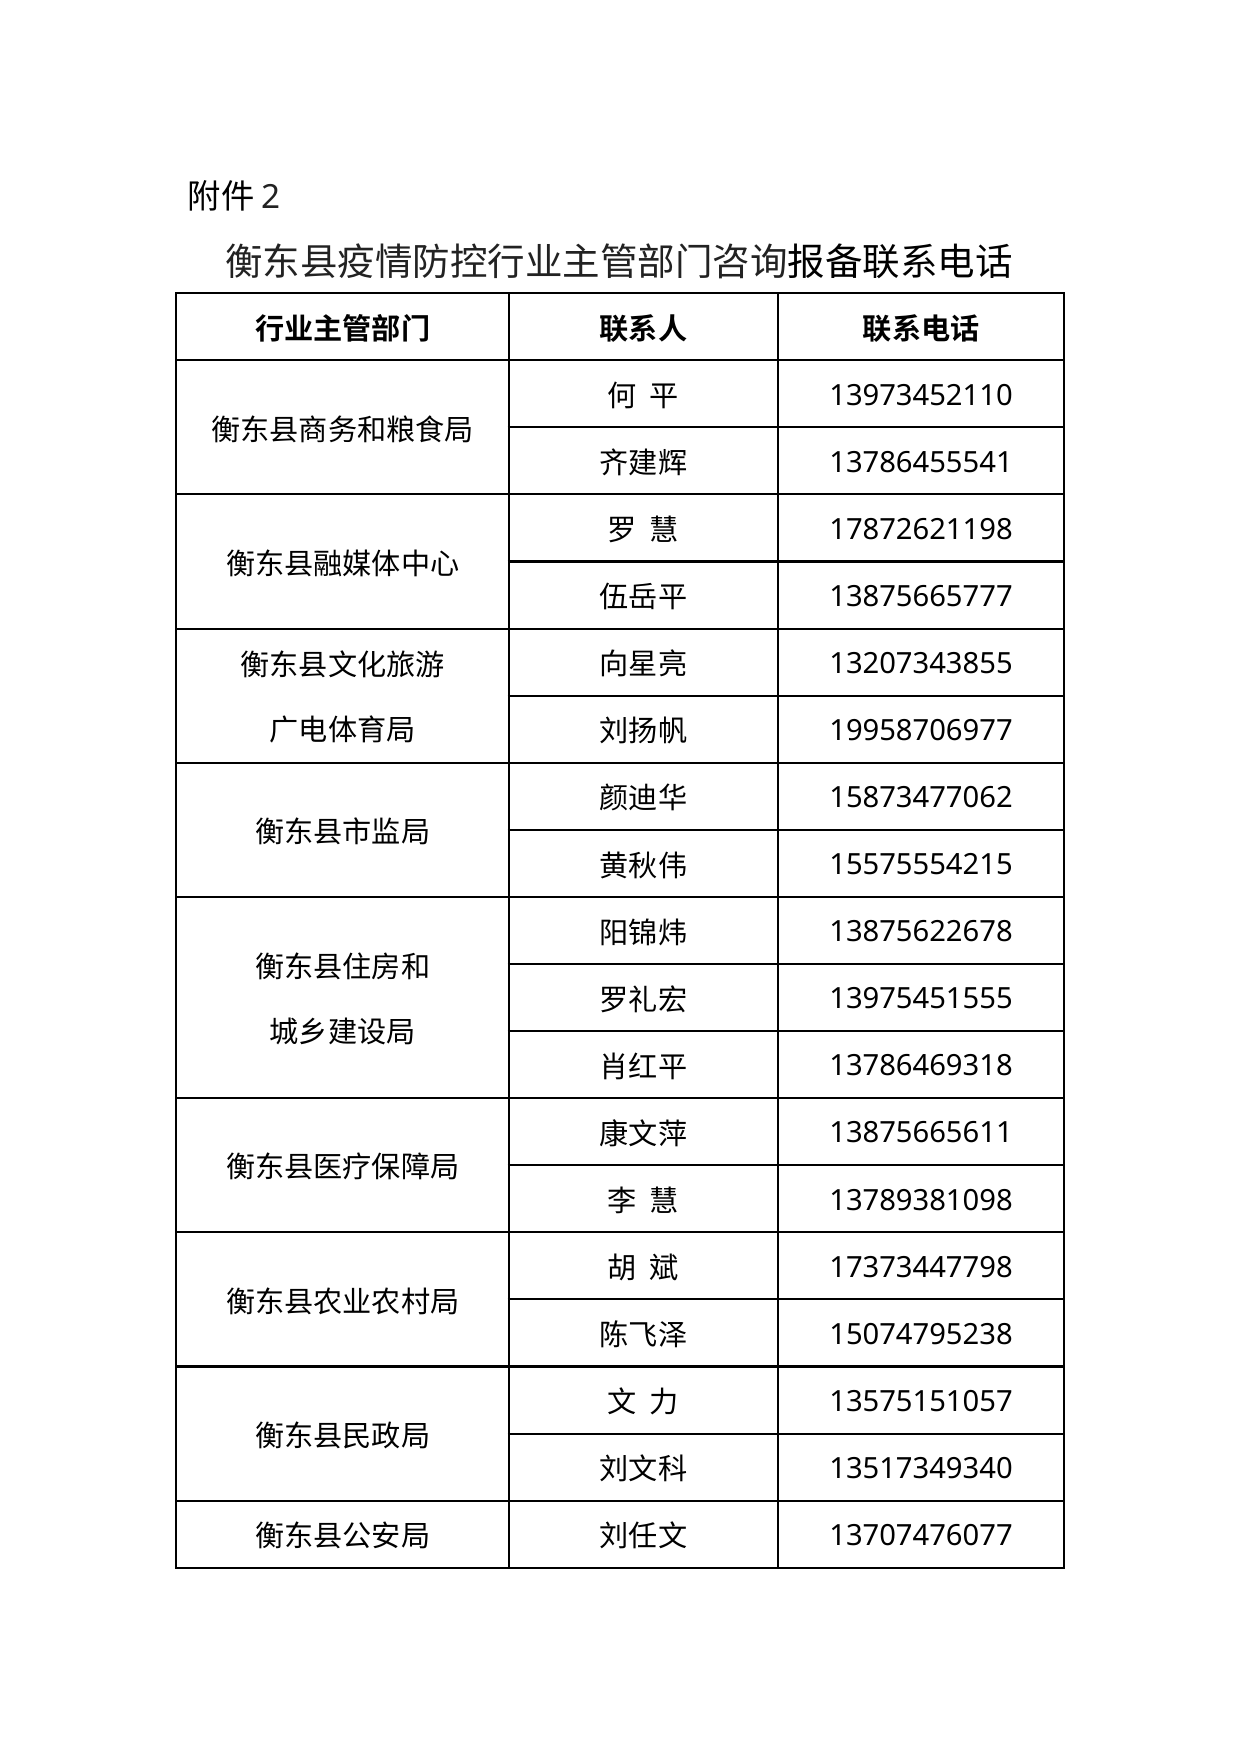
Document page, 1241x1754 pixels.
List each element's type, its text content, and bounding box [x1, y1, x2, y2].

table_cell 13517349340 [779, 1435, 1063, 1499]
table_header 行业主管部门 [177, 294, 508, 359]
table_cell 13789381098 [779, 1166, 1063, 1231]
text 衡东县疫情防控行业主管部门咨询报备联系电话 [187, 227, 1053, 292]
table_cell 胡 斌 [510, 1233, 777, 1298]
table_cell 15575554215 [779, 831, 1063, 896]
table_cell 李 慧 [510, 1166, 777, 1231]
table_cell 伍岳平 [510, 563, 777, 627]
table_cell 衡东县民政局 [177, 1368, 508, 1499]
table_cell 13875665611 [779, 1099, 1063, 1164]
table_cell 刘任文 [510, 1502, 777, 1567]
table_cell 肖红平 [510, 1032, 777, 1097]
table_cell 颜迪华 [510, 764, 777, 829]
table_cell 衡东县文化旅游 广电体育局 [177, 630, 508, 762]
table_cell 衡东县住房和 城乡建设局 [177, 898, 508, 1097]
table_cell 衡东县公安局 交通警察大队 [177, 1502, 508, 1567]
table_cell 陈飞泽 [510, 1300, 777, 1365]
table_cell 阳锦炜 [510, 898, 777, 963]
table_header 联系电话 [779, 294, 1063, 359]
table_cell 15074795238 [779, 1300, 1063, 1365]
table_cell 文 力 [510, 1368, 777, 1432]
table_cell 13575151057 [779, 1368, 1063, 1432]
table_cell 13707476077 [779, 1502, 1063, 1567]
table_cell 衡东县医疗保障局 [177, 1099, 508, 1231]
table_cell 罗礼宏 [510, 965, 777, 1030]
table_cell 向星亮 [510, 630, 777, 694]
table_cell 康文萍 [510, 1099, 777, 1164]
table_cell 13975451555 [779, 965, 1063, 1030]
table_cell 13973452110 [779, 361, 1063, 426]
table_cell 衡东县商务和粮食局 [177, 361, 508, 493]
table_cell 何 平 [510, 361, 777, 426]
table_cell 17872621198 [779, 495, 1063, 560]
table_cell 13786469318 [779, 1032, 1063, 1097]
table_cell 13875622678 [779, 898, 1063, 963]
table_cell 衡东县融媒体中心 [177, 495, 508, 627]
table_cell 黄秋伟 [510, 831, 777, 896]
table_cell 13875665777 [779, 563, 1063, 627]
text 附件2 [187, 162, 1053, 227]
table_cell 13786455541 [779, 428, 1063, 493]
table_cell 15873477062 [779, 764, 1063, 829]
table_cell 罗 慧 [510, 495, 777, 560]
table_cell 13207343855 [779, 630, 1063, 694]
table_header 联系人 [510, 294, 777, 359]
table_cell 刘文科 [510, 1435, 777, 1499]
table_cell 刘扬帆 [510, 697, 777, 762]
table_cell 衡东县农业农村局 [177, 1233, 508, 1365]
table_cell 17373447798 [779, 1233, 1063, 1298]
table_cell 齐建辉 [510, 428, 777, 493]
table_cell 19958706977 [779, 697, 1063, 762]
table_cell 衡东县市监局 [177, 764, 508, 896]
